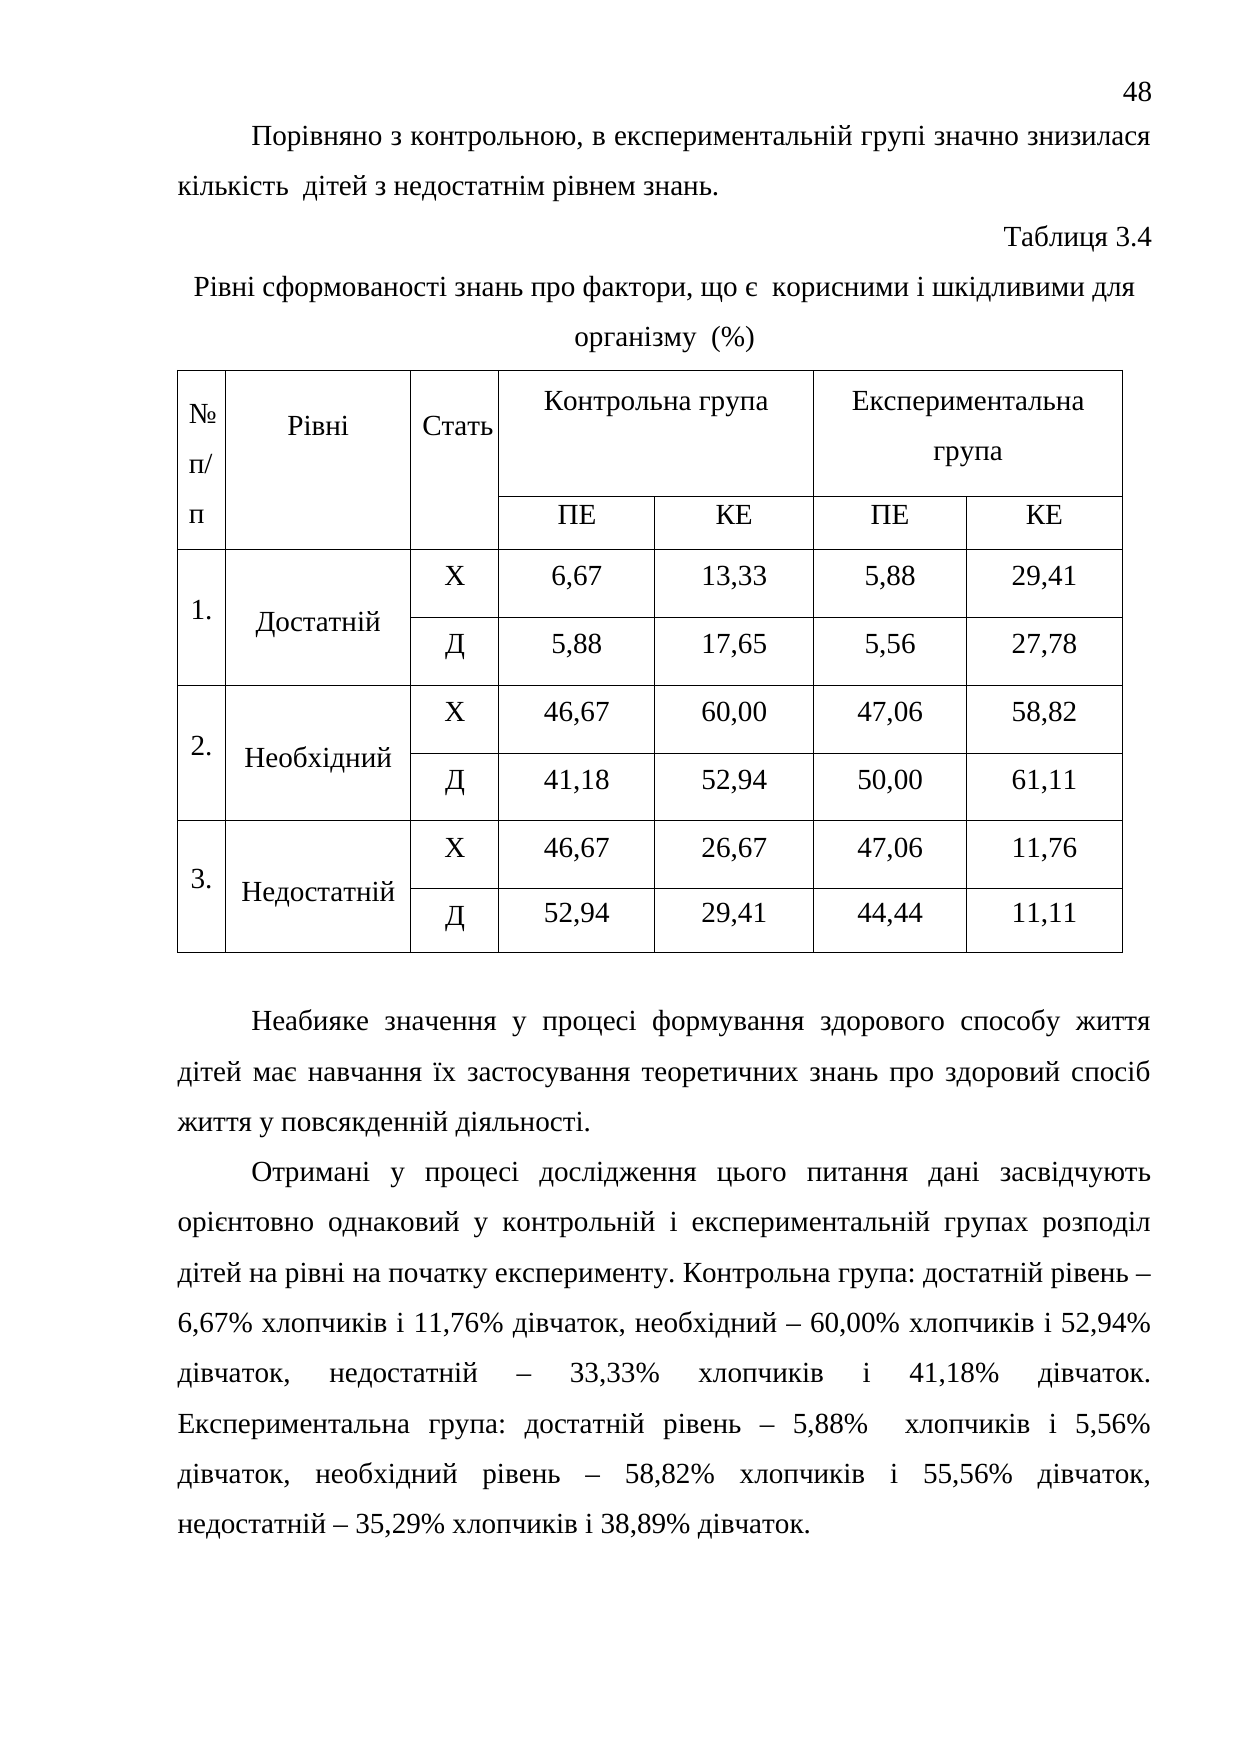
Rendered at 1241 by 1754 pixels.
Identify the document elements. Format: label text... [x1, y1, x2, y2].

table_cell 27,78 [967, 618, 1122, 684]
table_cell 13,33 [655, 550, 813, 617]
table_cell 2. [178, 686, 225, 820]
text Отримані у процесі дослідження цього питання дані засвідчують орієнтовно однаковий у контрольній і експериментальній групах розподіл дітей на рівні на початку експерименту. Контрольна група: достатній рівень – 6,67% хлопчиків і 11,76% дівчаток, необхідний – 60,00% хлопчиків і 52,94% дівчаток, недостатній – 33,33% хлопчиків і 41,18% дівчаток. Експериментальна група: достатній рівень – 5,88% хлопчиків і 5,56% дівчаток, необхідний рівень – 58,82% хлопчиків і 55,56% дівчаток, недостатній – 35,29% хлопчиків і 38,89% дівчаток. [177, 1154, 1152, 1540]
text Неабияке значення у процесі формування здорового способу життя дітей має навчання їх застосування теоретичних знань про здоровий спосіб життя у повсякденній діяльності. [177, 1003, 1152, 1137]
table_cell 46,67 [499, 686, 654, 752]
table_cell Х [411, 686, 498, 752]
table_cell ПЕ [814, 497, 966, 549]
table_cell 46,67 [499, 821, 654, 888]
table_cell 41,18 [499, 754, 654, 820]
table_cell 29,41 [655, 889, 813, 952]
table_header Рівні [226, 371, 410, 549]
table_cell 61,11 [967, 754, 1122, 820]
table_cell 5,88 [499, 618, 654, 684]
table_cell 52,94 [499, 889, 654, 952]
table_cell Недостатній [226, 821, 410, 952]
table_cell 1. [178, 550, 225, 684]
table_header Контрольна група [499, 371, 813, 496]
table_cell 60,00 [655, 686, 813, 752]
table_cell Д [411, 754, 498, 820]
table_header №п/п [178, 371, 225, 549]
table_cell 58,82 [967, 686, 1122, 752]
table_cell Необхідний [226, 686, 410, 820]
table_cell 5,56 [814, 618, 966, 684]
table_header Експериментальна група [814, 371, 1122, 496]
table_cell 11,11 [967, 889, 1122, 952]
table_cell КЕ [655, 497, 813, 549]
table_cell 52,94 [655, 754, 813, 820]
table_cell Достатній [226, 550, 410, 684]
table_cell 26,67 [655, 821, 813, 888]
table_cell Х [411, 821, 498, 888]
table_cell 44,44 [814, 889, 966, 952]
table_cell 29,41 [967, 550, 1122, 617]
table_cell 11,76 [967, 821, 1122, 888]
table_cell 5,88 [814, 550, 966, 617]
table_cell ПЕ [499, 497, 654, 549]
table_cell КЕ [967, 497, 1122, 549]
table_cell 6,67 [499, 550, 654, 617]
table_cell 3. [178, 821, 225, 952]
table_header Стать [411, 371, 498, 549]
table_cell 50,00 [814, 754, 966, 820]
table_cell 47,06 [814, 821, 966, 888]
table_cell Д [411, 889, 498, 952]
table_cell Х [411, 550, 498, 617]
subtitle Таблиця 3.4 [177, 219, 1152, 252]
text Порівняно з контрольною, в експериментальній групі значно знизилася кількість дітей з недостатнім рівнем знань. [177, 118, 1152, 202]
table_cell Д [411, 618, 498, 684]
table_cell 47,06 [814, 686, 966, 752]
table_cell 17,65 [655, 618, 813, 684]
text Рівні сформованості знань про фактори, що є корисними і шкідливими для організму (%) [177, 269, 1152, 353]
